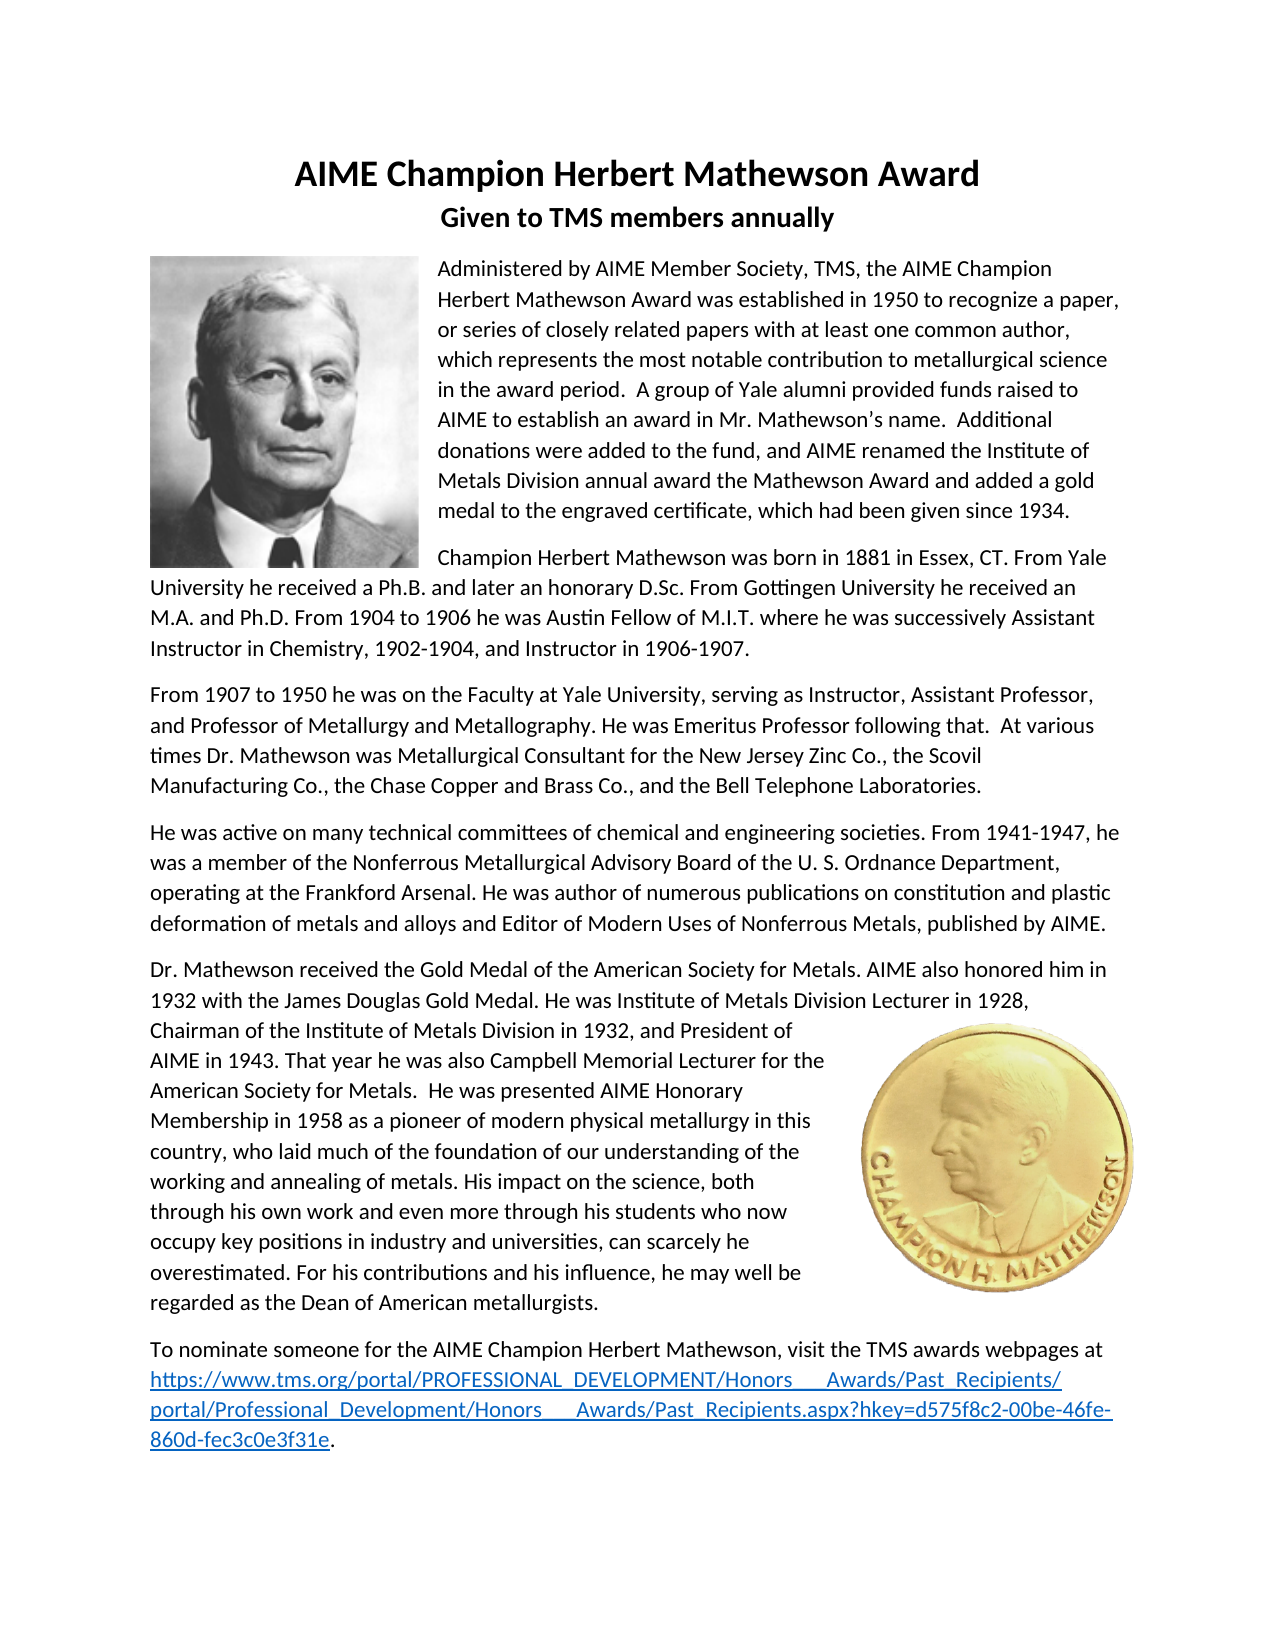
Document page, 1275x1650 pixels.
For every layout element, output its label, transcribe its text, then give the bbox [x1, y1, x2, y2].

text AIME Champion Herbert Mathewson Award [150, 150, 1125, 196]
text From 1907 to 1950 he was on the Faculty at Yale University, serving as Instructor, Assistant Professor, and Professor of Metallurgy and Metallography. He was Emeritus Professor following that. At various times Dr. Mathewson was Metallurgical Consultant for the New Jersey Zinc Co., the Scovil Manufacturing Co., the Chase Copper and Brass Co., and the Bell Telephone Laboratories. [150, 681, 1125, 799]
text Dr. Mathewson received the Gold Medal of the American Society for Metals. AIME also honored him in 1932 with the James Douglas Gold Medal. He was Institute of Metals Division Lecturer in 1928, Chairman of the Institute of Metals Division in 1932, and President of AIME in 1943. That year he was also Campbell Memorial Lecturer for the American Society for Metals. He was presented AIME Honorary Membership in 1958 as a pioneer of modern physical metallurgy in this country, who laid much of the foundation of our understanding of the working and annealing of metals. His impact on the science, both through his own work and even more through his students who now occupy key positions in industry and universities, can scarcely he overestimated. For his contributions and his influence, he may well be regarded as the Dean of American metallurgists. [150, 956, 1125, 1316]
text To nominate someone for the AIME Champion Herbert Mathewson, visit the TMS awards webpages at https://www.tms.org/portal/PROFESSIONAL_DEVELOPMENT/Honors___Awards/Past_Recipients/portal/Professional_Development/Honors___Awards/Past_Recipients.aspx?hkey=d575f8c2-00be-46fe-860d-fec3c0e3f31e. [150, 1335, 1125, 1453]
picture [854, 1017, 1139, 1297]
text Given to TMS members annually [150, 199, 1125, 235]
text He was active on many technical committees of chemical and engineering societies. From 1941-1947, he was a member of the Nonferrous Metallurgical Advisory Board of the U. S. Ordnance Department, operating at the Frankford Arsenal. He was author of numerous publications on constitution and plastic deformation of metals and alloys and Editor of Modern Uses of Nonferrous Metals, published by AIME. [150, 818, 1125, 937]
picture [150, 256, 419, 568]
text Champion Herbert Mathewson was born in 1881 in Essex, CT. From Yale University he received a Ph.B. and later an honorary D.Sc. From Gottingen University he received an M.A. and Ph.D. From 1904 to 1906 he was Austin Fellow of M.I.T. where he was successively Assistant Instructor in Chemistry, 1902-1904, and Instructor in 1906-1907. [150, 543, 1125, 662]
